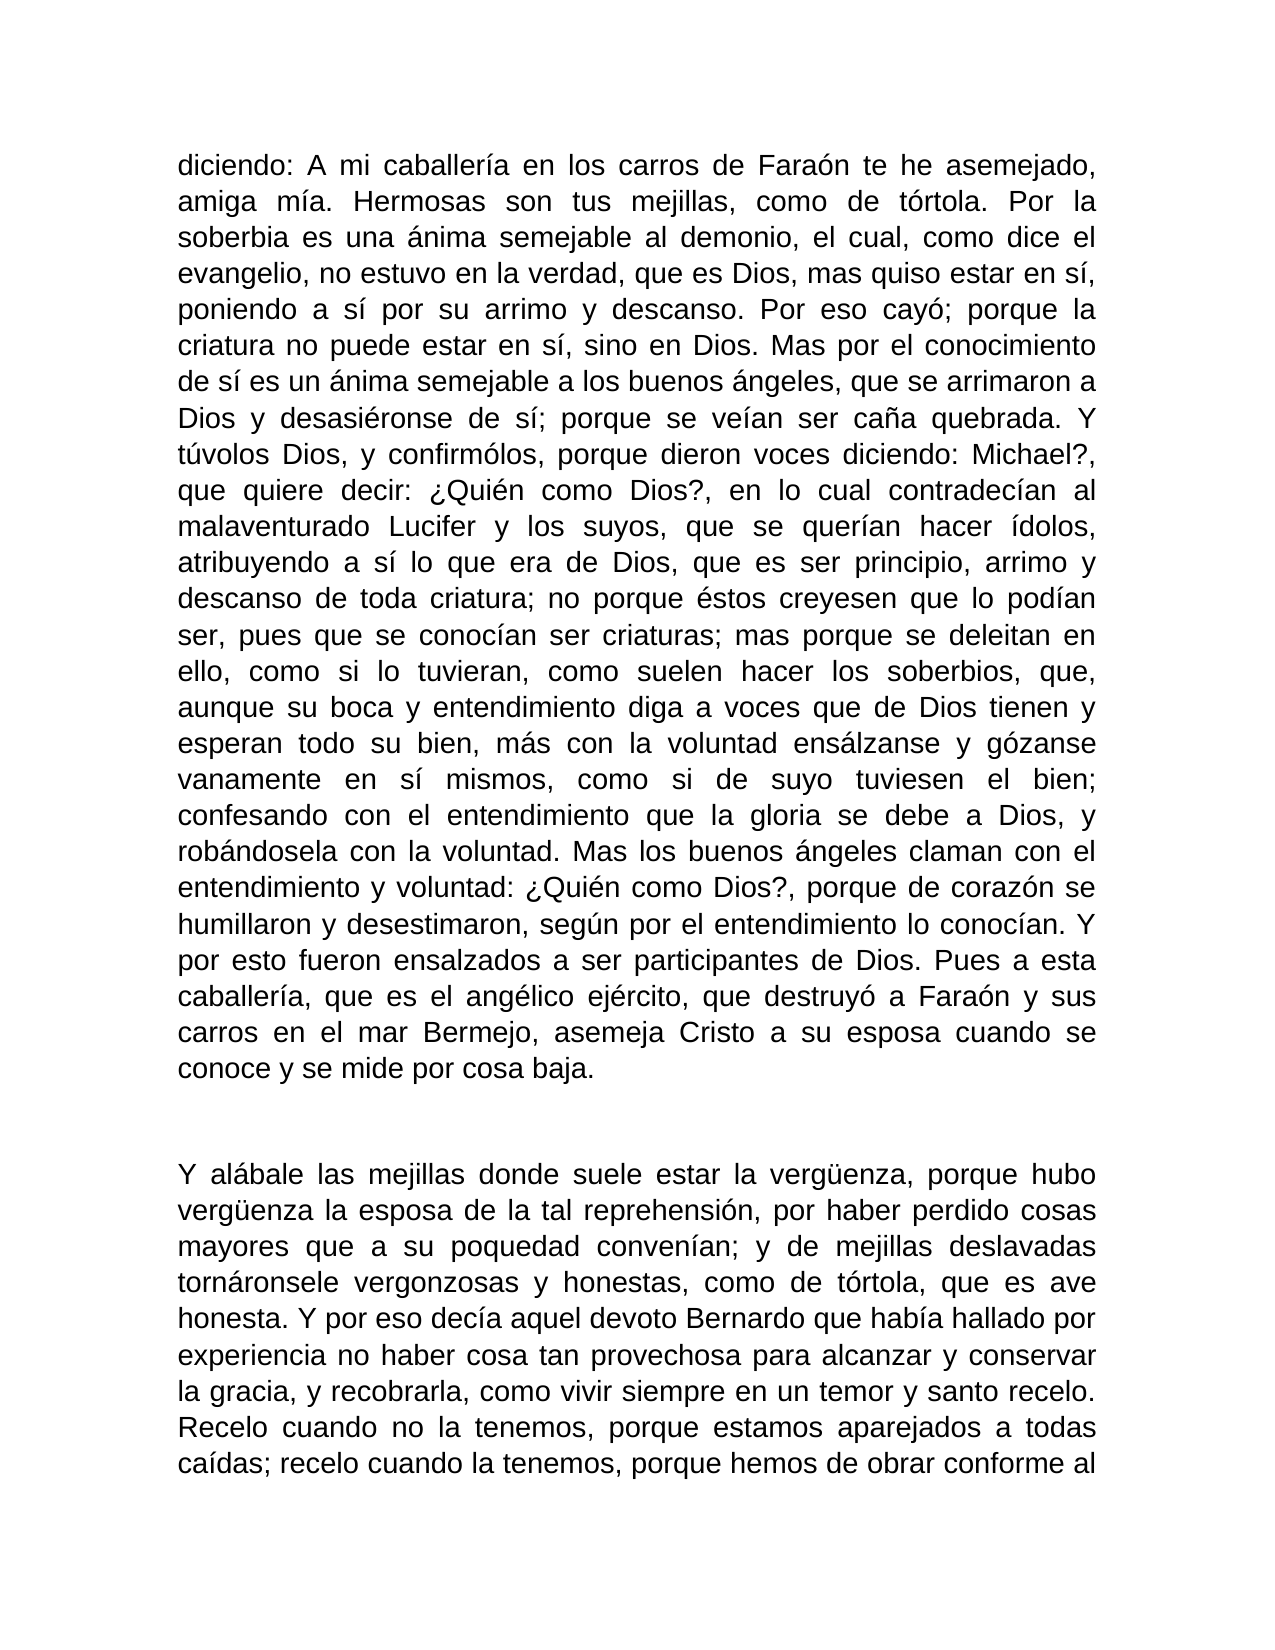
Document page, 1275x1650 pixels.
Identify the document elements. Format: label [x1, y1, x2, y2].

text [177, 1157, 1098, 1479]
text [177, 148, 1098, 1085]
